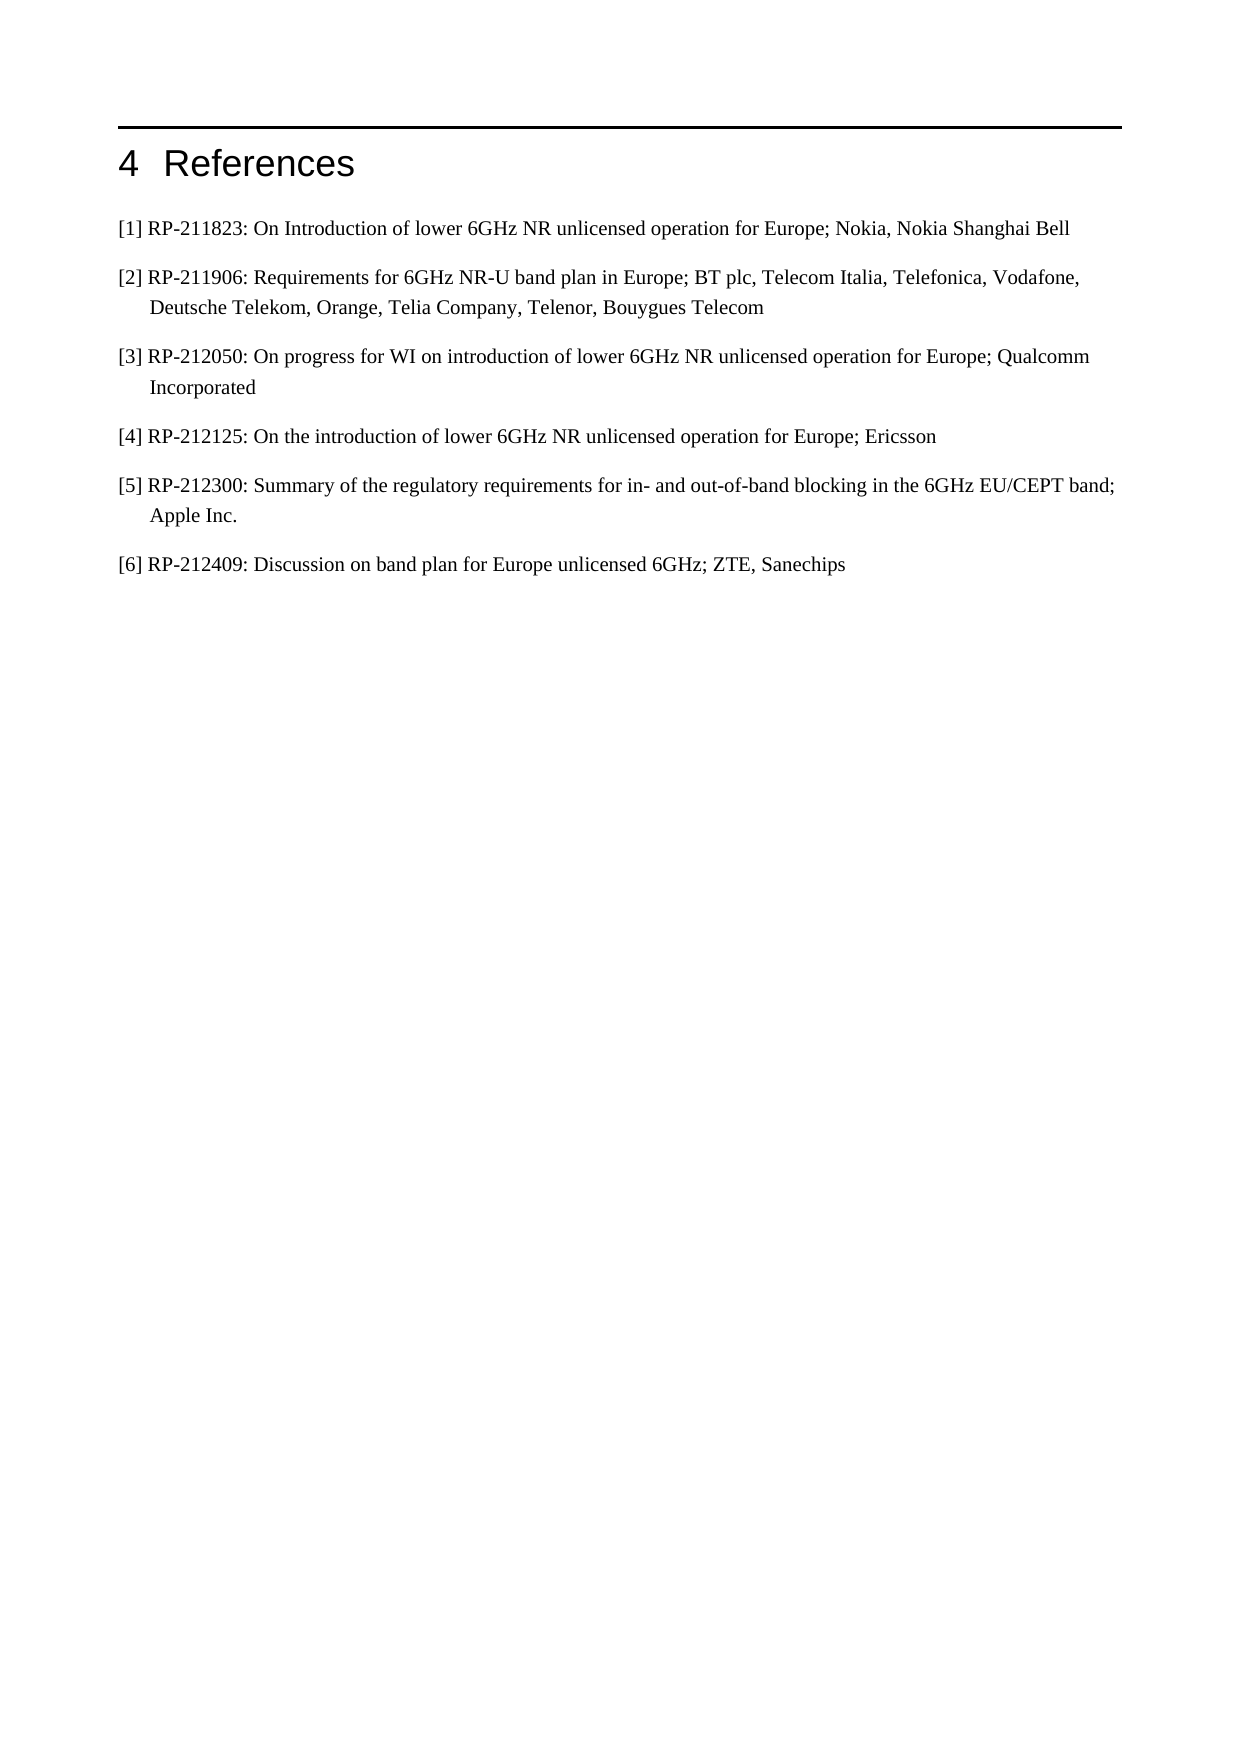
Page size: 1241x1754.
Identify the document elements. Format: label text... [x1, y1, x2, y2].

text [3] RP-212050: On progress for WI on introduction of lower 6GHz NR unlicensed operation for Europe; Qualcomm Incorporated [118, 342, 1122, 401]
text [2] RP-211906: Requirements for 6GHz NR-U band plan in Europe; BT plc, Telecom Italia, Telefonica, Vodafone, Deutsche Telekom, Orange, Telia Company, Telenor, Bouygues Telecom [118, 263, 1122, 322]
text [1] RP-211823: On Introduction of lower 6GHz NR unlicensed operation for Europe; Nokia, Nokia Shanghai Bell [118, 214, 1122, 242]
text [6] RP-212409: Discussion on band plan for Europe unlicensed 6GHz; ZTE, Sanechips [118, 550, 1122, 578]
subtitle References [118, 129, 1122, 192]
text [4] RP-212125: On the introduction of lower 6GHz NR unlicensed operation for Europe; Ericsson [118, 422, 1122, 450]
text [5] RP-212300: Summary of the regulatory requirements for in- and out-of-band blocking in the 6GHz EU/CEPT band; Apple Inc. [118, 471, 1122, 529]
